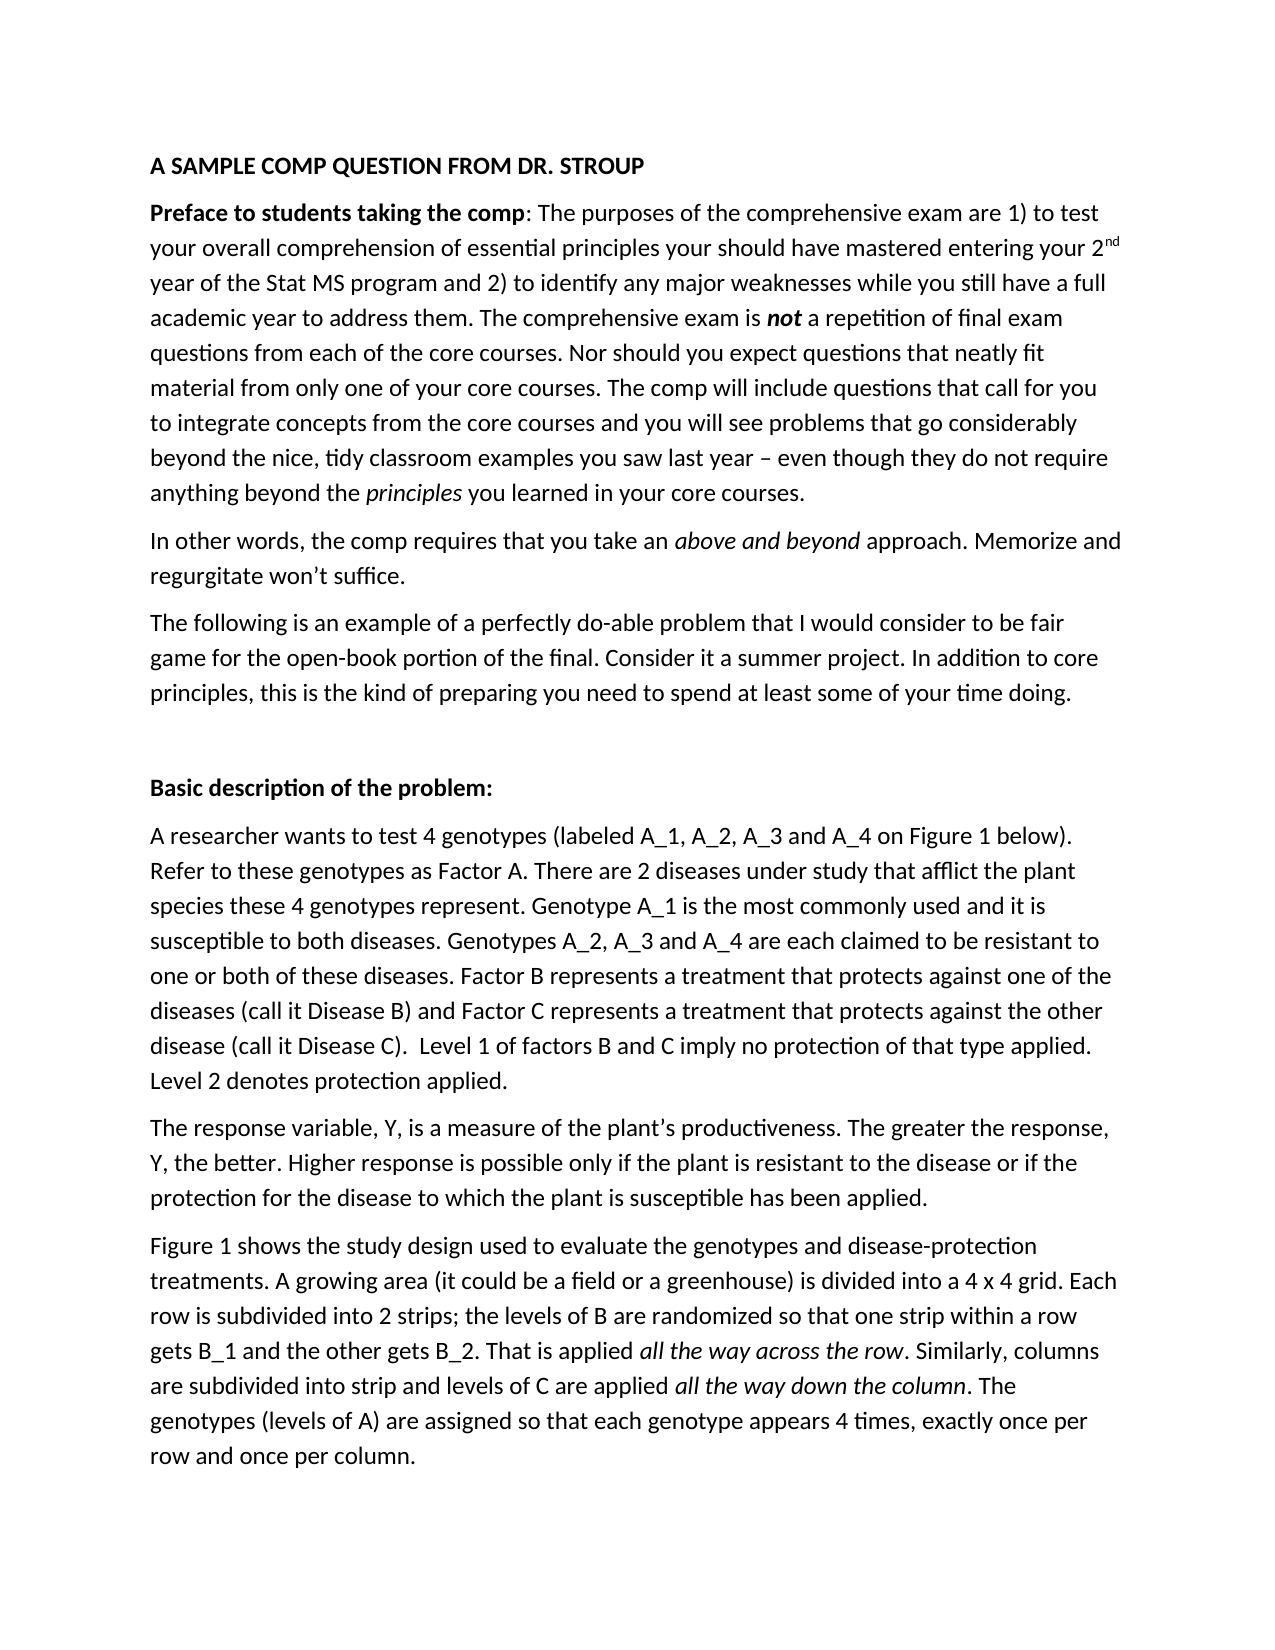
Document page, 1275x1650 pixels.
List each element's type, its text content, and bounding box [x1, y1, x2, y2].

text The response variable, Y, is a measure of the plant’s productiveness. The greater the response, Y, the better. Higher response is possible only if the plant is resistant to the disease or if the protection for the disease to which the plant is susceptible has been applied. [150, 1112, 1125, 1213]
text A SAMPLE COMP QUESTION FROM DR. STROUP [150, 150, 1125, 181]
text Basic description of the problem: [150, 772, 1125, 803]
text A researcher wants to test 4 genotypes (labeled A_1, A_2, A_3 and A_4 on Figure 1 below). Refer to these genotypes as Factor A. There are 2 diseases under study that afflict the plant species these 4 genotypes represent. Genotype A_1 is the most commonly used and it is susceptible to both diseases. Genotypes A_2, A_3 and A_4 are each claimed to be resistant to one or both of these diseases. Factor B represents a treatment that protects against one of the diseases (call it Disease B) and Factor C represents a treatment that protects against the other disease (call it Disease C). Level 1 of factors B and C imply no protection of that type applied. Level 2 denotes protection applied. [150, 820, 1125, 1096]
text Figure 1 shows the study design used to evaluate the genotypes and disease-protection treatments. A growing area (it could be a field or a greenhouse) is divided into a 4 x 4 grid. Each row is subdivided into 2 strips; the levels of B are randomized so that one strip within a row gets B_1 and the other gets B_2. That is applied all the way across the row. Similarly, columns are subdivided into strip and levels of C are applied all the way down the column. The genotypes (levels of A) are assigned so that each genotype appears 4 times, exactly once per row and once per column. [150, 1230, 1125, 1471]
text Preface to students taking the comp: The purposes of the comprehensive exam are 1) to test your overall comprehension of essential principles your should have mastered entering your 2nd year of the Stat MS program and 2) to identify any major weaknesses while you still have a full academic year to address them. The comprehensive exam is not a repetition of final exam questions from each of the core courses. Nor should you expect questions that neatly fit material from only one of your core courses. The comp will include questions that call for you to integrate concepts from the core courses and you will see problems that go considerably beyond the nice, tidy classroom examples you saw last year – even though they do not require anything beyond the principles you learned in your core courses. [150, 197, 1125, 508]
text In other words, the comp requires that you take an above and beyond approach. Memorize and regurgitate won’t suffice. [150, 525, 1125, 591]
text The following is an example of a perfectly do-able problem that I would consider to be fair game for the open-book portion of the final. Consider it a summer project. In addition to core principles, this is the kind of preparing you need to spend at least some of your time doing. [150, 607, 1125, 708]
